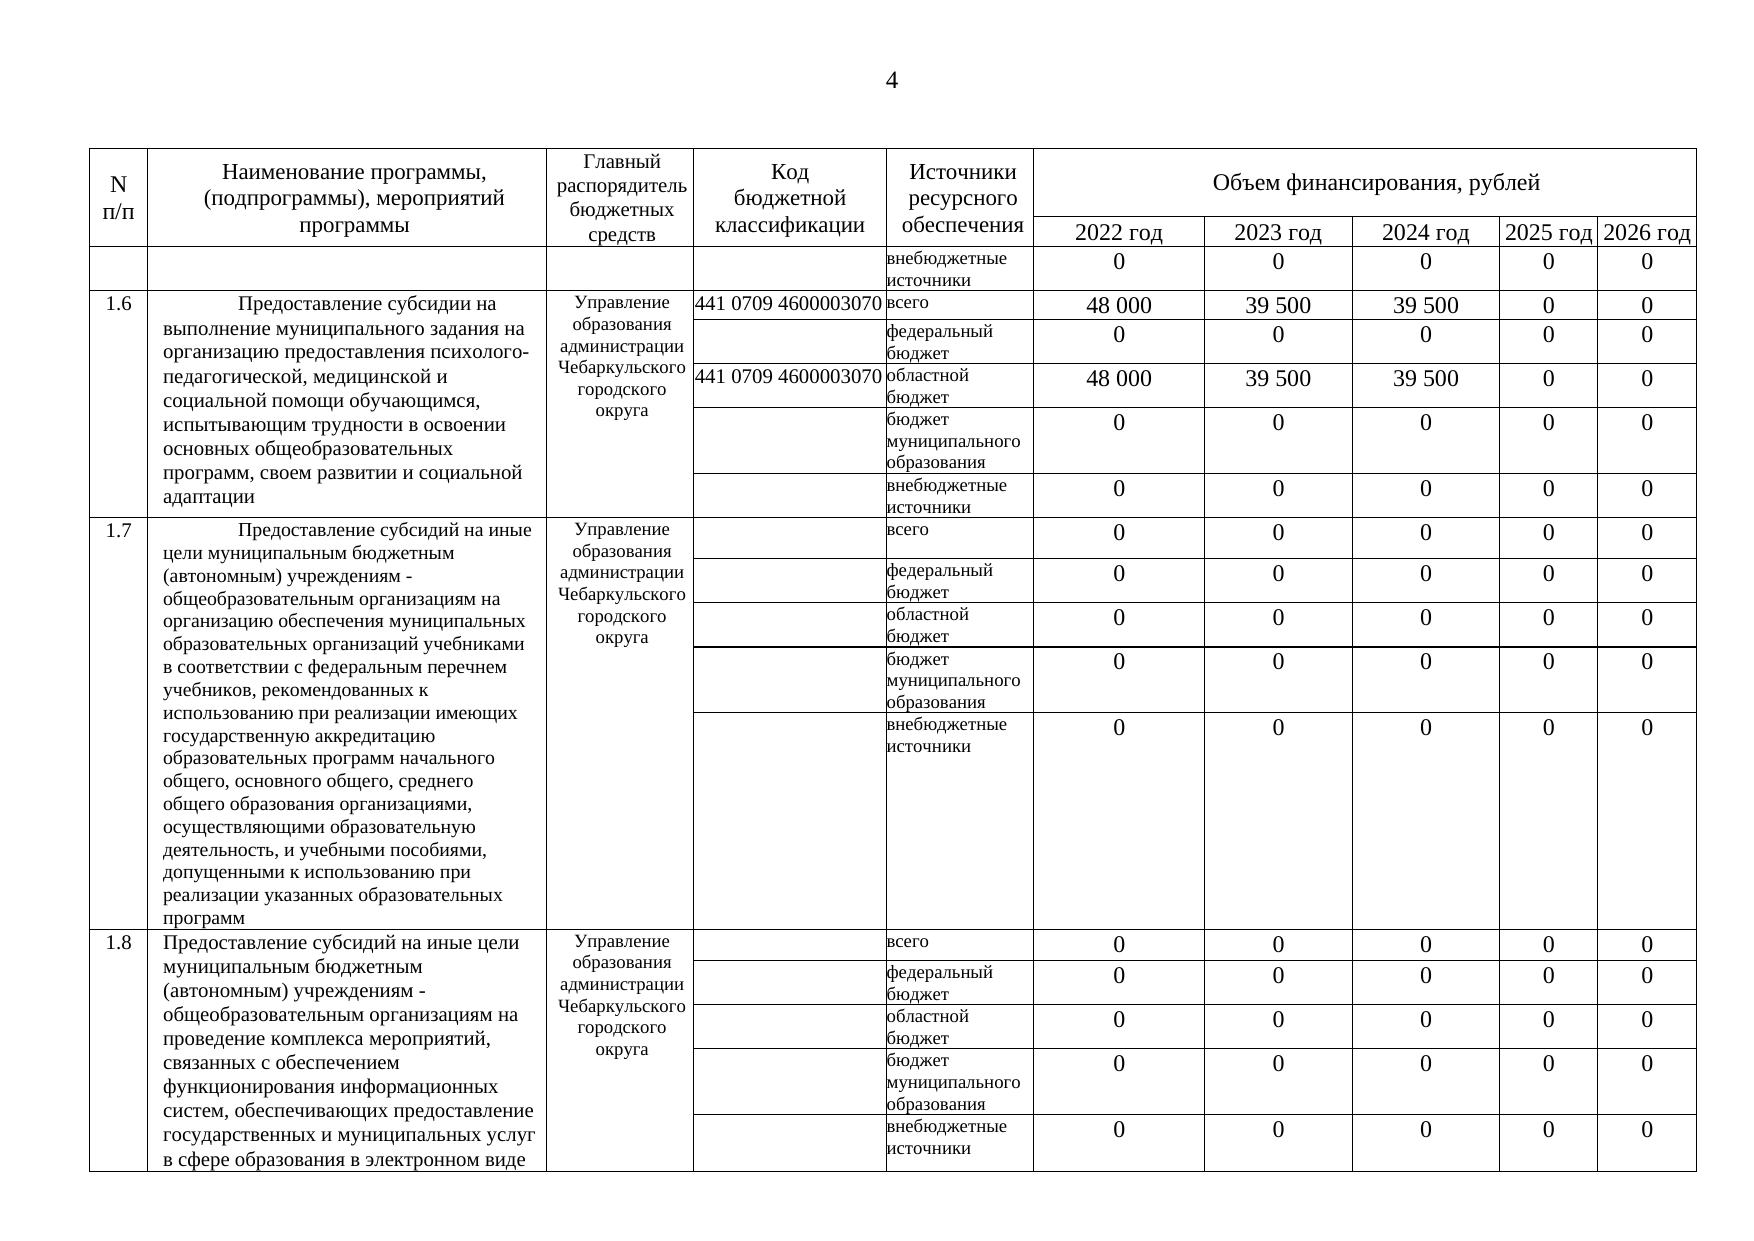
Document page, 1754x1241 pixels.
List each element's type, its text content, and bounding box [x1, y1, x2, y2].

table_cell 0 [1034, 1005, 1204, 1048]
table_cell 0 [1205, 1115, 1352, 1171]
table_cell 39 500 [1205, 364, 1352, 407]
table_cell 0 [1500, 1115, 1597, 1171]
table_cell 0 [1353, 320, 1499, 363]
table_cell 0 [1034, 474, 1204, 517]
table_cell 2025 год [1500, 217, 1597, 246]
table_header N п/п [90, 149, 147, 246]
table_cell 0 [1500, 559, 1597, 602]
table_cell 0 [1598, 1115, 1696, 1171]
table_cell 0 [1598, 364, 1696, 407]
table_cell 0 [1205, 1005, 1352, 1048]
table_cell областной бюджет [887, 364, 1033, 407]
table_cell 0 [1034, 713, 1204, 929]
table_cell 0 [1353, 1115, 1499, 1171]
table_cell [694, 1049, 886, 1114]
table_cell всего [887, 930, 1033, 960]
table_cell 0 [1500, 291, 1597, 319]
table_cell 0 [1598, 930, 1696, 960]
table_cell 48 000 [1034, 364, 1204, 407]
table_cell 0 [1500, 320, 1597, 363]
table_cell федеральный бюджет [887, 320, 1033, 363]
table_cell 0 [1205, 713, 1352, 929]
table_cell 0 [1034, 930, 1204, 960]
table_cell [694, 603, 886, 646]
table_cell 0 [1598, 961, 1696, 1004]
table_cell 0 [1034, 648, 1204, 712]
table_cell 0 [1034, 518, 1204, 558]
table_cell 0 [1500, 518, 1597, 558]
table_cell всего [887, 518, 1033, 558]
table_cell 0 [1598, 291, 1696, 319]
table_cell 0 [1205, 930, 1352, 960]
table_cell 0 [1598, 559, 1696, 602]
table_cell 39 500 [1353, 291, 1499, 319]
table_cell 0 [1353, 930, 1499, 960]
table_cell 0 [1598, 320, 1696, 363]
table_cell Предоставление субсидий на иные цели муниципальным бюджетным (автономным) учреждениям - общеобразовательным организациям на проведение комплекса мероприятий, связанных с обеспечением функционирования информационных систем, обеспечивающих предоставление государственных и муниципальных услуг в сфере образования в электронном виде [148, 930, 546, 1171]
table_cell 0 [1353, 713, 1499, 929]
table_cell 0 [1500, 648, 1597, 712]
table_cell [694, 474, 886, 517]
table_cell 1.6 [90, 291, 147, 517]
table_cell 0 [1034, 408, 1204, 473]
table_cell 0 [1500, 408, 1597, 473]
table_cell 2024 год [1353, 217, 1499, 246]
table_header Код бюджетной классификации [694, 149, 886, 246]
table_cell 0 [1205, 961, 1352, 1004]
table_cell 0 [1353, 559, 1499, 602]
table_cell 2022 год [1034, 217, 1204, 246]
table_cell 0 [1500, 713, 1597, 929]
table_cell 0 [1500, 1049, 1597, 1114]
table_cell 0 [1598, 247, 1696, 290]
table_cell 0 [1353, 474, 1499, 517]
table_cell Управление образования администрации Чебаркульского городского округа [547, 518, 693, 929]
table_cell всего [887, 291, 1033, 319]
table_cell 0 [1353, 518, 1499, 558]
table_cell 0 [1205, 559, 1352, 602]
table_cell внебюджетные источники [887, 713, 1033, 929]
table_cell федеральный бюджет [887, 961, 1033, 1004]
table_cell областной бюджет [887, 603, 1033, 646]
table_cell 0 [1598, 648, 1696, 712]
table_cell 0 [1034, 247, 1204, 290]
table_cell 0 [1500, 364, 1597, 407]
table_cell Управление образования администрации Чебаркульского городского округа [547, 930, 693, 1171]
table_cell 1.7 [90, 518, 147, 929]
table_cell 1.8 [90, 930, 147, 1171]
table_cell бюджет муниципального образования [887, 408, 1033, 473]
table_cell 0 [1500, 603, 1597, 646]
table_cell 0 [1598, 518, 1696, 558]
table_cell 0 [1205, 1049, 1352, 1114]
table_cell 0 [1205, 603, 1352, 646]
table_cell 441 0709 4600003070 [694, 364, 886, 407]
table_cell [694, 1115, 886, 1171]
table_cell 0 [1598, 474, 1696, 517]
table_cell [694, 1005, 886, 1048]
table_header Наименование программы, (подпрограммы), мероприятий программы [148, 149, 546, 246]
table_cell 0 [1205, 474, 1352, 517]
table_cell 0 [1598, 713, 1696, 929]
table_cell 0 [1353, 1049, 1499, 1114]
table_cell 0 [1500, 474, 1597, 517]
table_cell 0 [1500, 961, 1597, 1004]
table_cell внебюджетные источники [887, 247, 1033, 290]
table_cell федеральный бюджет [887, 559, 1033, 602]
table_cell [694, 559, 886, 602]
table_header Источники ресурсного обеспечения [887, 149, 1033, 246]
table_cell 2026 год [1598, 217, 1696, 246]
table_cell 0 [1205, 648, 1352, 712]
table_cell 0 [1353, 961, 1499, 1004]
table_cell 0 [1353, 648, 1499, 712]
table_cell 2023 год [1205, 217, 1352, 246]
table_cell 0 [1034, 603, 1204, 646]
table_cell 48 000 [1034, 291, 1204, 319]
table_cell 0 [1353, 1005, 1499, 1048]
table_cell 0 [1500, 247, 1597, 290]
table_cell 0 [1500, 930, 1597, 960]
table_cell внебюджетные источники [887, 1115, 1033, 1171]
table_header Главный распорядитель бюджетных средств [547, 149, 693, 246]
table_cell [694, 961, 886, 1004]
table_cell 0 [1598, 408, 1696, 473]
table_cell 39 500 [1353, 364, 1499, 407]
table_cell 0 [1598, 603, 1696, 646]
table_header Объем финансирования, рублей [1034, 149, 1696, 216]
table_cell 0 [1205, 408, 1352, 473]
table_cell [694, 320, 886, 363]
table_cell 0 [1205, 320, 1352, 363]
table_cell внебюджетные источники [887, 474, 1033, 517]
table_cell 0 [1034, 320, 1204, 363]
table_cell Предоставление субсидий на иные цели муниципальным бюджетным (автономным) учреждениям - общеобразовательным организациям на организацию обеспечения муниципальных образовательных организаций учебниками в соответствии с федеральным перечнем учебников, рекомендованных к использованию при реализации имеющих государственную аккредитацию образовательных программ начального общего, основного общего, среднего общего образования организациями, осуществляющими образовательную деятельность, и учебными пособиями, допущенными к использованию при реализации указанных образовательных программ [148, 518, 546, 929]
table_cell 0 [1598, 1049, 1696, 1114]
table_cell Управление образования администрации Чебаркульского городского округа [547, 291, 693, 517]
table_cell бюджет муниципального образования [887, 1049, 1033, 1114]
table_cell 0 [1034, 961, 1204, 1004]
table_cell 0 [1353, 603, 1499, 646]
table_cell 0 [1205, 247, 1352, 290]
table_cell 0 [1598, 1005, 1696, 1048]
table_cell [694, 518, 886, 558]
table_cell 39 500 [1205, 291, 1352, 319]
table_cell 0 [1205, 518, 1352, 558]
table_cell 0 [1500, 1005, 1597, 1048]
table_cell [694, 713, 886, 929]
table_cell 0 [1034, 1049, 1204, 1114]
table_cell [694, 408, 886, 473]
table_cell 0 [1353, 408, 1499, 473]
table_cell [694, 648, 886, 712]
table_cell 441 0709 4600003070 [694, 291, 886, 319]
table_cell [694, 247, 886, 290]
table_cell 0 [1034, 559, 1204, 602]
table_cell 0 [1034, 1115, 1204, 1171]
table_cell Предоставление субсидии на выполнение муниципального задания на организацию предоставления психолого-педагогической, медицинской и социальной помощи обучающимся, испытывающим трудности в освоении основных общеобразовательных программ, своем развитии и социальной адаптации [148, 291, 546, 517]
table_cell [694, 930, 886, 960]
table_cell областной бюджет [887, 1005, 1033, 1048]
table_cell бюджет муниципального образования [887, 648, 1033, 712]
table_cell 0 [1353, 247, 1499, 290]
